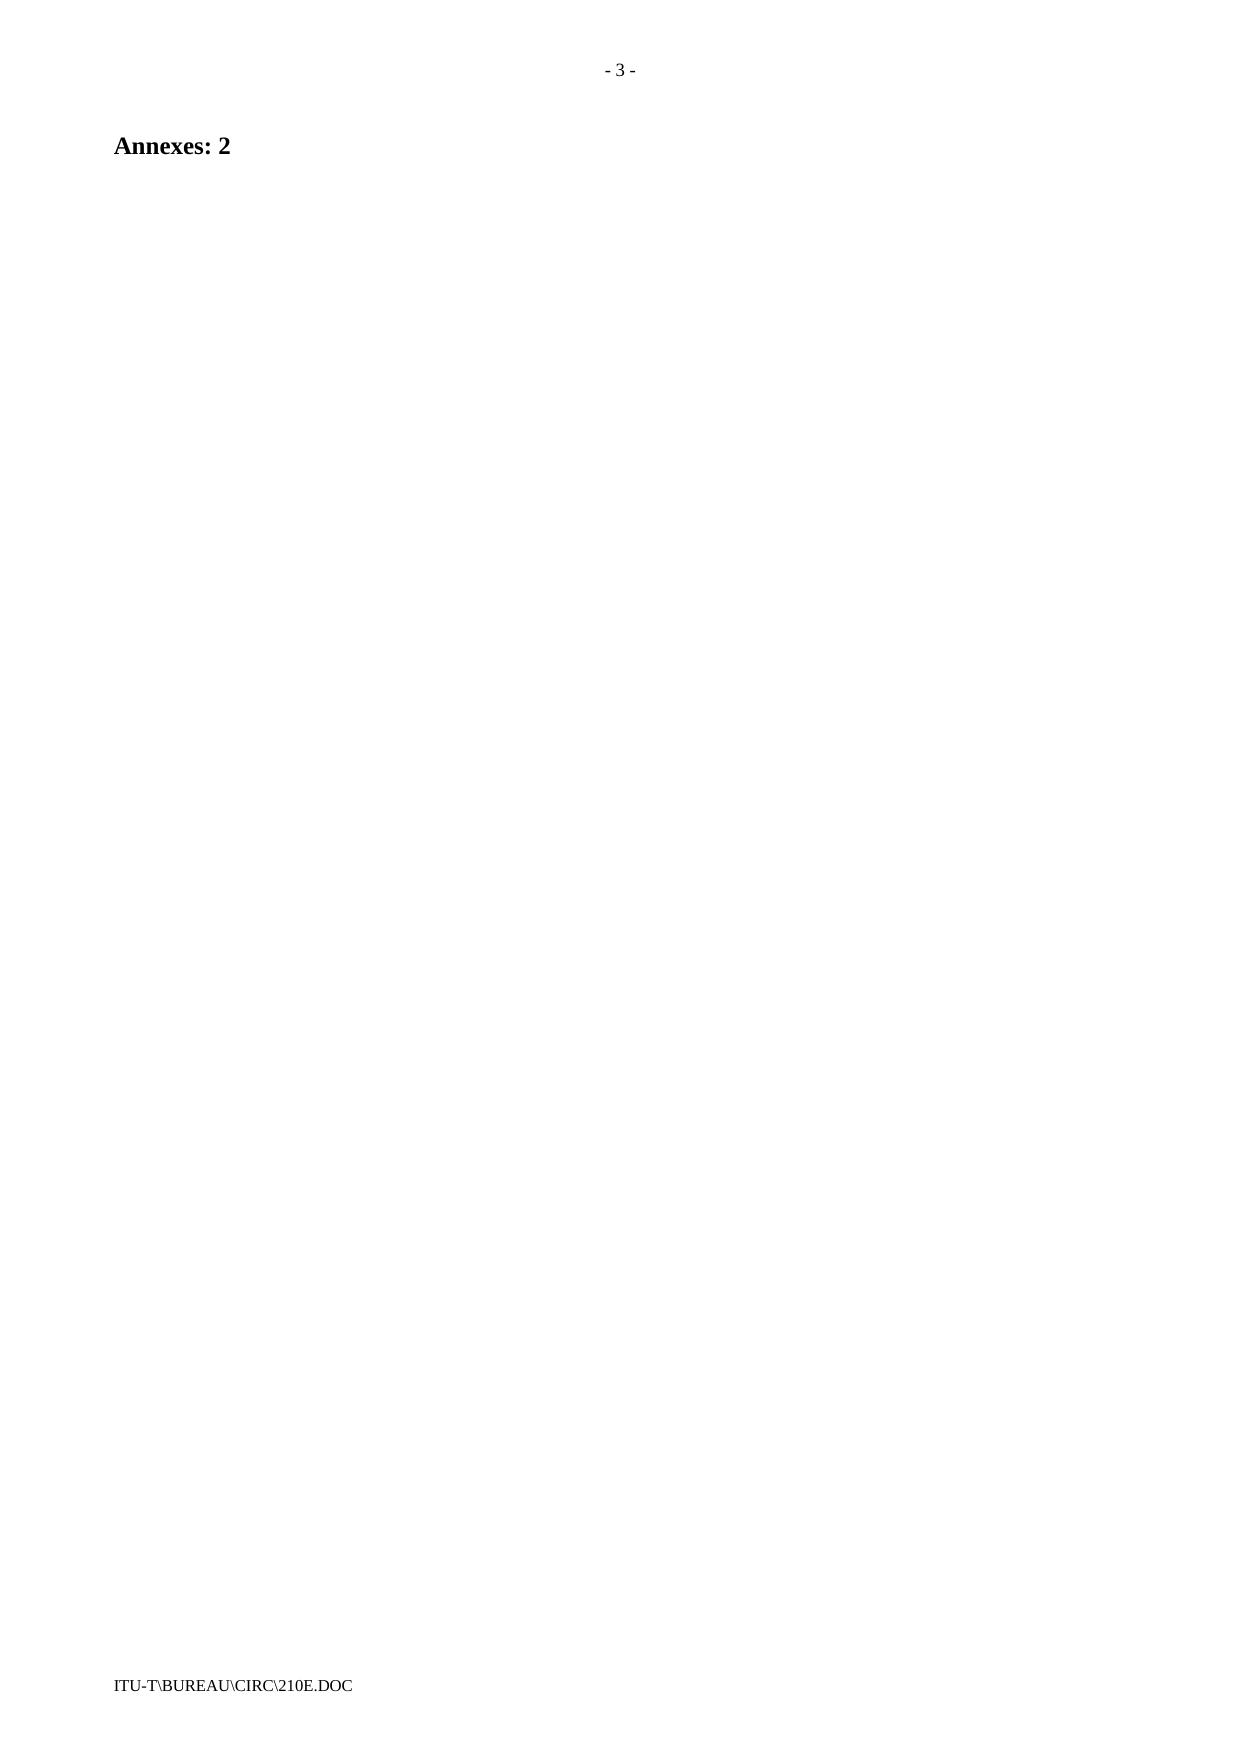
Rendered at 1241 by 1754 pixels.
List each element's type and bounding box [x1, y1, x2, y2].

text [113, 102, 1127, 160]
